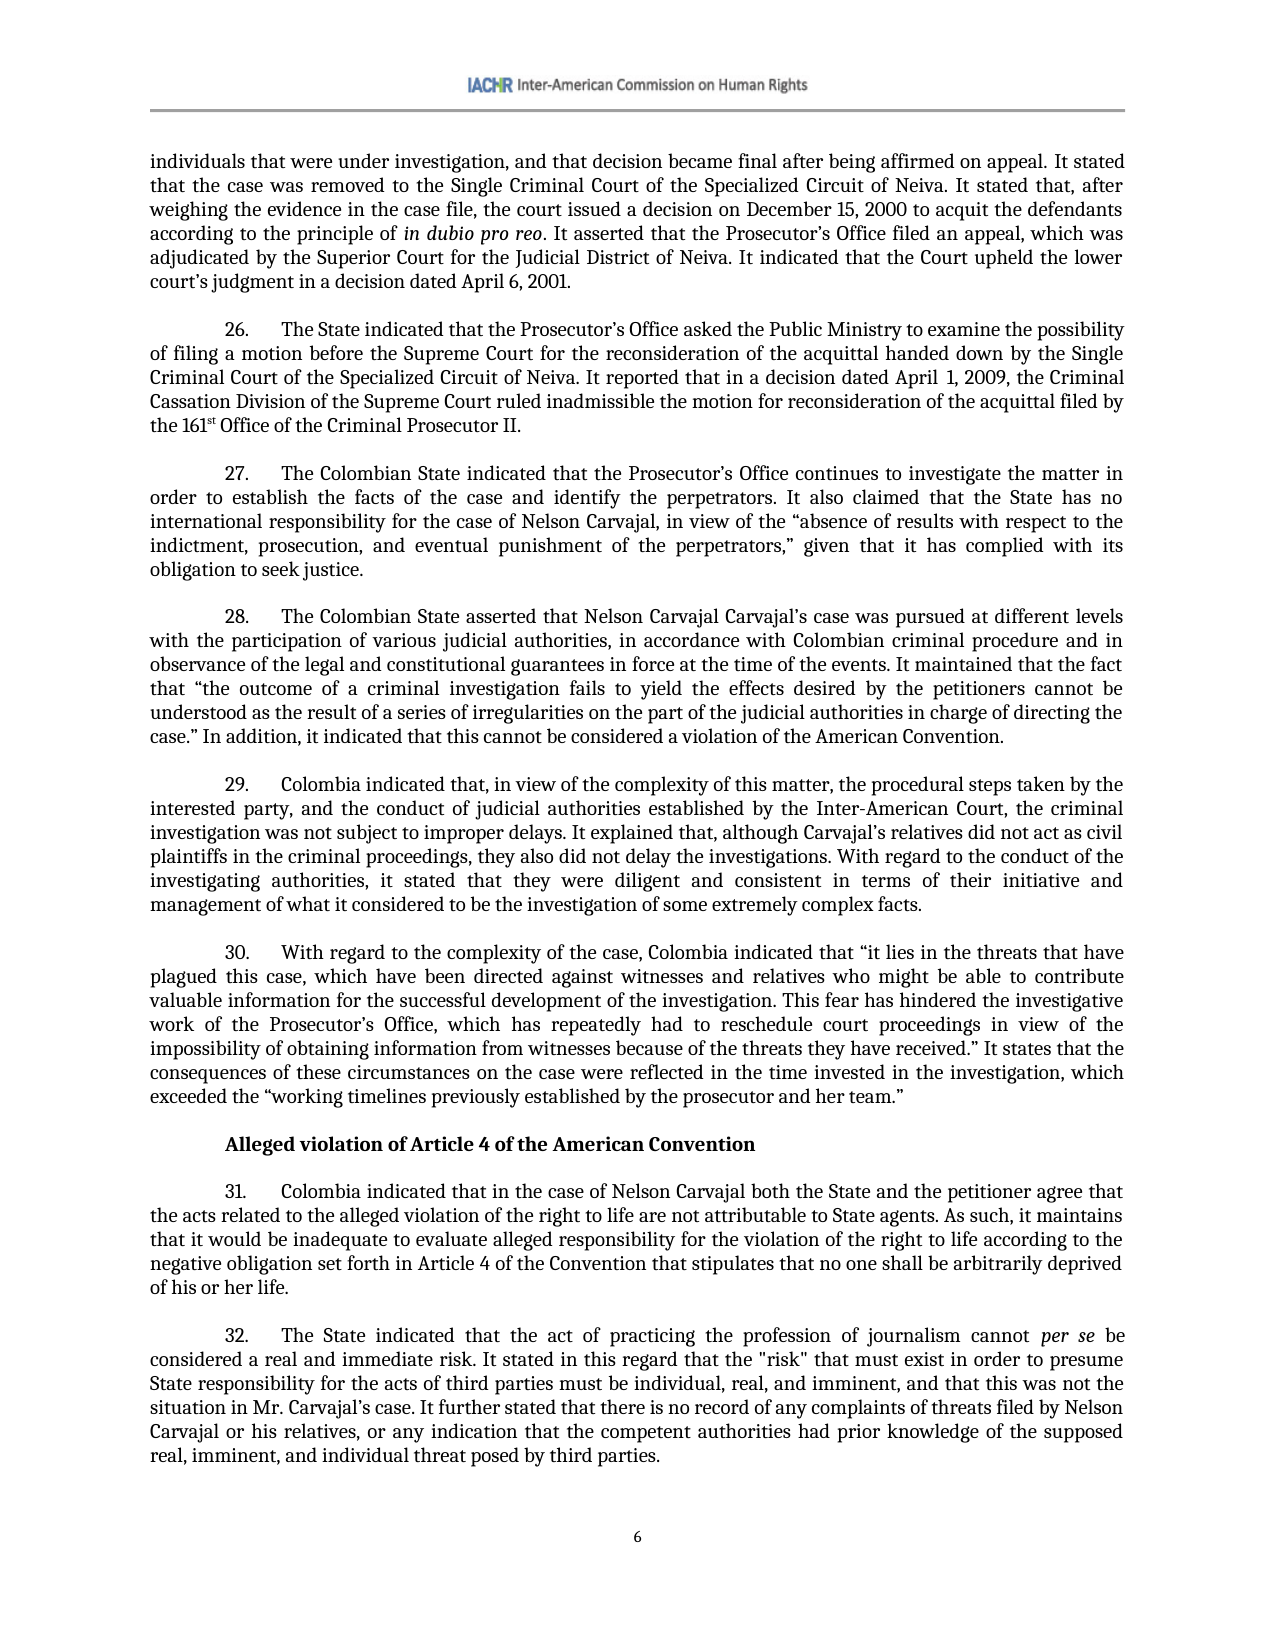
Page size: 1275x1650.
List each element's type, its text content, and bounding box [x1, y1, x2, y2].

list With regard to the complexity of the case, Colombia indicated that “it lies in the threats that have plagued this case, which have been directed against witnesses and relatives who might be able to contribute valuable information for the successful development of the investigation. This fear has hindered the investigative work of the Prosecutor’s Office, which has repeatedly had to reschedule court proceedings in view of the impossibility of obtaining information from witnesses because of the threats they have received.” It states that the consequences of these circumstances on the case were reflected in the time invested in the investigation, which exceeded the “working timelines previously established by the prosecutor and her team.” [150, 941, 1125, 1108]
list The Colombian State indicated that the Prosecutor’s Office continues to investigate the matter in order to establish the facts of the case and identify the perpetrators. It also claimed that the State has no international responsibility for the case of Nelson Carvajal, in view of the “absence of results with respect to the indictment, prosecution, and eventual punishment of the perpetrators,” given that it has complied with its obligation to seek justice. [150, 461, 1125, 581]
list The State indicated that the act of practicing the profession of journalism cannot per se be considered a real and immediate risk. It stated in this regard that the "risk" that must exist in order to presume State responsibility for the acts of third parties must be individual, real, and imminent, and that this was not the situation in Mr. Carvajal’s case. It further stated that there is no record of any complaints of threats filed by Nelson Carvajal or his relatives, or any indication that the competent authorities had prior knowledge of the supposed real, imminent, and individual threat posed by third parties. [150, 1324, 1125, 1468]
list The State indicated that the Prosecutor’s Office asked the Public Ministry to examine the possibility of filing a motion before the Supreme Court for the reconsideration of the acquittal handed down by the Single Criminal Court of the Specialized Circuit of Neiva. It reported that in a decision dated April 1, 2009, the Criminal Cassation Division of the Supreme Court ruled inadmissible the motion for reconsideration of the acquittal filed by the 161st Office of the Criminal Prosecutor II. [150, 318, 1125, 437]
text Alleged violation of Article 4 of the American Convention [150, 1132, 1125, 1156]
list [150, 150, 1125, 294]
list Colombia indicated that in the case of Nelson Carvajal both the State and the petitioner agree that the acts related to the alleged violation of the right to life are not attributable to State agents. As such, it maintains that it would be inadequate to evaluate alleged responsibility for the violation of the right to life according to the negative obligation set forth in Article 4 of the Convention that stipulates that no one shall be arbitrarily deprived of his or her life. [150, 1180, 1125, 1300]
list The Colombian State asserted that Nelson Carvajal Carvajal’s case was pursued at different levels with the participation of various judicial authorities, in accordance with Colombian criminal procedure and in observance of the legal and constitutional guarantees in force at the time of the events. It maintained that the fact that “the outcome of a criminal investigation fails to yield the effects desired by the petitioners cannot be understood as the result of a series of irregularities on the part of the judicial authorities in charge of directing the case.” In addition, it indicated that this cannot be considered a violation of the American Convention. [150, 605, 1125, 749]
picture [456, 75, 819, 95]
list Colombia indicated that, in view of the complexity of this matter, the procedural steps taken by the interested party, and the conduct of judicial authorities established by the Inter-American Court, the criminal investigation was not subject to improper delays. It explained that, although Carvajal’s relatives did not act as civil plaintiffs in the criminal proceedings, they also did not delay the investigations. With regard to the conduct of the investigating authorities, it stated that they were diligent and consistent in terms of their initiative and management of what it considered to be the investigation of some extremely complex facts. [150, 773, 1125, 917]
